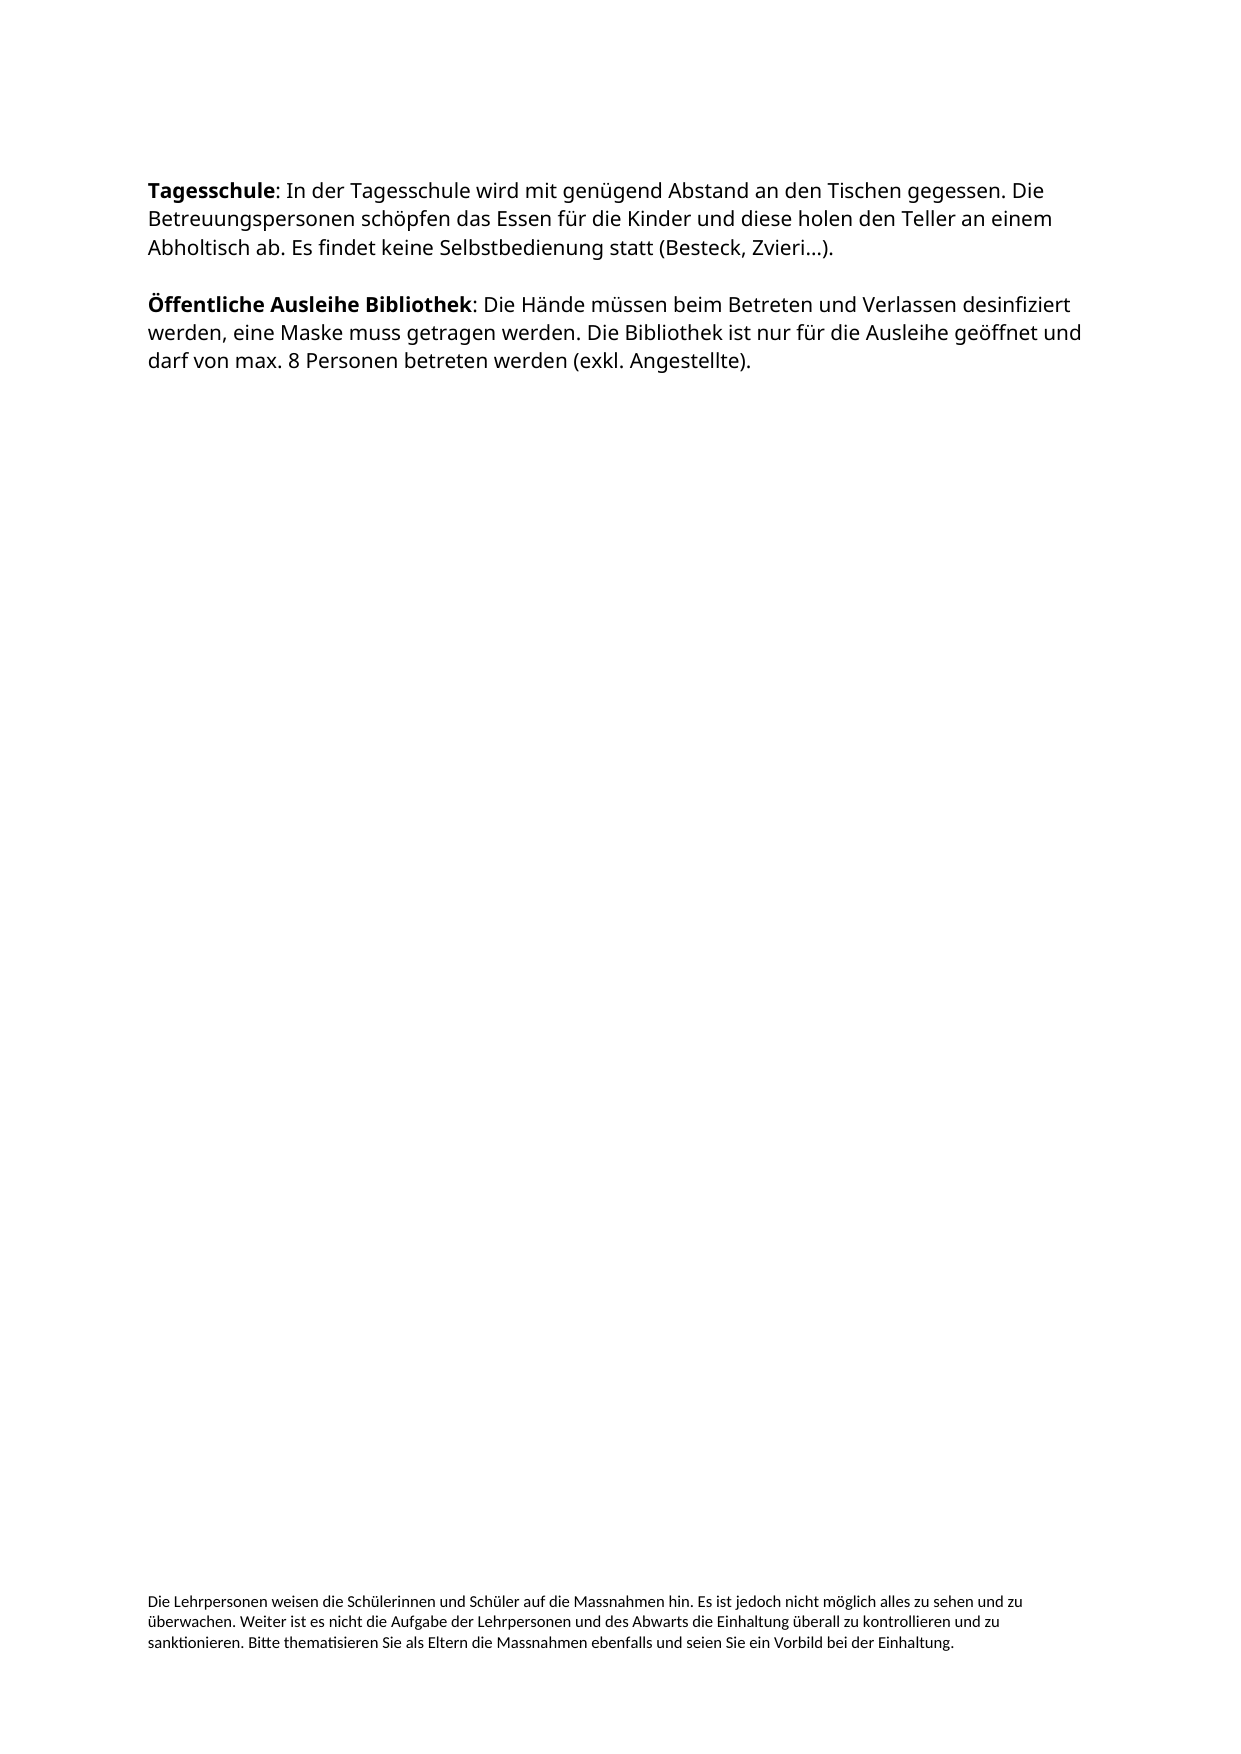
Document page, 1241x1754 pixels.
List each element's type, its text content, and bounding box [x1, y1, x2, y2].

text Tagesschule: In der Tagesschule wird mit genügend Abstand an den Tischen gegessen. Die Betreuungspersonen schöpfen das Essen für die Kinder und diese holen den Teller an einem Abholtisch ab. Es findet keine Selbstbedienung statt (Besteck, Zvieri…). [148, 176, 1093, 261]
text Öffentliche Ausleihe Bibliothek: Die Hände müssen beim Betreten und Verlassen desinfiziert werden, eine Maske muss getragen werden. Die Bibliothek ist nur für die Ausleihe geöffnet und darf von max. 8 Personen betreten werden (exkl. Angestellte). [148, 290, 1093, 375]
